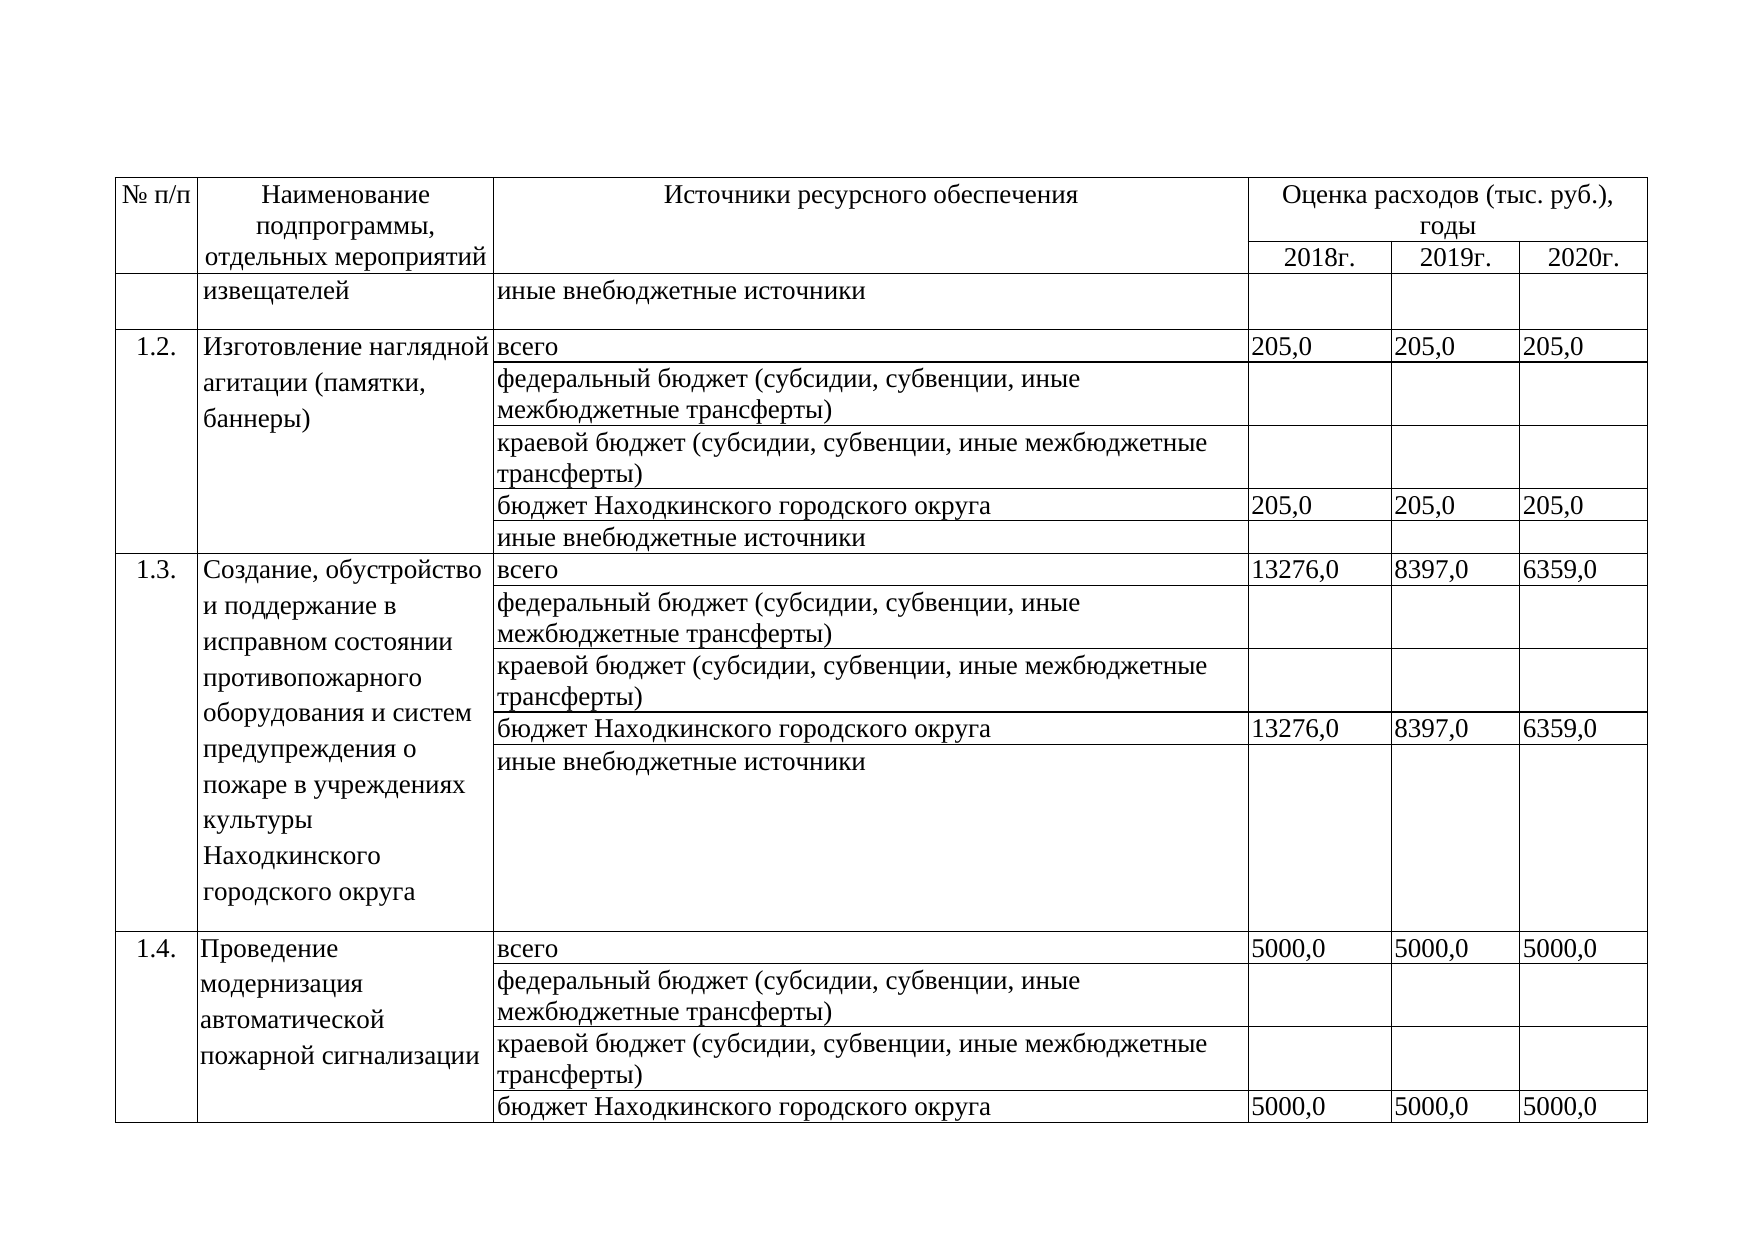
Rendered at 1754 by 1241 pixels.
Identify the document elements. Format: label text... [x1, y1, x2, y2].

table_cell Создание, обустройство и поддержание в исправном состоянии противопожарного оборудования и систем предупреждения о пожаре в учреждениях культуры Находкинского городского округа [198, 554, 493, 931]
table_cell [1520, 274, 1647, 329]
table_cell Изготовление наглядной агитации (памятки, баннеры) [198, 330, 493, 552]
table_cell 5000,0 [1249, 932, 1391, 963]
table_cell [1520, 964, 1647, 1026]
table_cell 5000,0 [1392, 932, 1519, 963]
table_cell бюджет Находкинского городского округа [494, 713, 1248, 743]
table_cell 2018г. [1249, 242, 1391, 273]
table_cell Проведение модернизация автоматической пожарной сигнализации в МБОУ НГО [198, 932, 493, 1122]
table_cell [1249, 426, 1391, 488]
table_cell федеральный бюджет (субсидии, субвенции, иные межбюджетные трансферты) [494, 586, 1248, 648]
table_cell [1520, 426, 1647, 488]
table_header Источники ресурсного обеспечения [494, 178, 1248, 273]
table_cell иные внебюджетные источники [494, 521, 1248, 552]
table_cell 1.3. [116, 554, 197, 931]
table_cell [1249, 745, 1391, 931]
table_cell 1.2. [116, 330, 197, 552]
table_cell [1392, 745, 1519, 931]
table_cell краевой бюджет (субсидии, субвенции, иные межбюджетные трансферты) [494, 1027, 1248, 1089]
table_cell иные внебюджетные источники [494, 274, 1248, 329]
table_cell 5000,0 [1520, 1091, 1647, 1122]
table_cell 5000,0 [1392, 1091, 1519, 1122]
table_cell 205,0 [1392, 330, 1519, 361]
table_cell 205,0 [1249, 489, 1391, 520]
table_cell краевой бюджет (субсидии, субвенции, иные межбюджетные трансферты) [494, 649, 1248, 711]
table_cell 2020г. [1520, 242, 1647, 273]
table_cell [1520, 586, 1647, 648]
table_cell [1249, 1027, 1391, 1089]
table_cell [1520, 363, 1647, 425]
table_cell [1249, 363, 1391, 425]
table_cell федеральный бюджет (субсидии, субвенции, иные межбюджетные трансферты) [494, 363, 1248, 425]
table_cell 8397,0 [1392, 554, 1519, 585]
table_cell [1392, 1027, 1519, 1089]
table_cell 13276,0 [1249, 554, 1391, 585]
table_cell 205,0 [1392, 489, 1519, 520]
table_cell 6359,0 [1520, 554, 1647, 585]
table_cell [1249, 649, 1391, 711]
table_cell [1249, 586, 1391, 648]
table_cell иные внебюджетные источники [494, 745, 1248, 931]
table_cell 205,0 [1249, 330, 1391, 361]
table_cell [1249, 521, 1391, 552]
table_cell 2019г. [1392, 242, 1519, 273]
table_cell всего [494, 554, 1248, 585]
table_cell [1392, 964, 1519, 1026]
table_cell всего [494, 932, 1248, 963]
table_cell бюджет Находкинского городского округа [494, 1091, 1248, 1122]
table_cell [1392, 426, 1519, 488]
table_header Наименование подпрограммы, отдельных мероприятий [198, 178, 493, 273]
table_cell 205,0 [1520, 489, 1647, 520]
table_cell 5000,0 [1520, 932, 1647, 963]
table_cell [1520, 521, 1647, 552]
table_cell [1392, 586, 1519, 648]
table_cell 13276,0 [1249, 713, 1391, 743]
table_header Оценка расходов (тыс. руб.), годы [1249, 178, 1647, 241]
table_cell бюджет Находкинского городского округа [494, 489, 1248, 520]
table_cell [1249, 964, 1391, 1026]
table_cell 5000,0 [1249, 1091, 1391, 1122]
table_cell [1392, 649, 1519, 711]
table_header № п/п [116, 178, 197, 273]
table_cell краевой бюджет (субсидии, субвенции, иные межбюджетные трансферты) [494, 426, 1248, 488]
table_cell [1392, 274, 1519, 329]
table_cell 1.4. [116, 932, 197, 1122]
table_cell 6359,0 [1520, 713, 1647, 743]
table_cell [1392, 521, 1519, 552]
table_cell [1520, 745, 1647, 931]
table_cell [1520, 1027, 1647, 1089]
table_cell федеральный бюджет (субсидии, субвенции, иные межбюджетные трансферты) [494, 964, 1248, 1026]
table_cell [1249, 274, 1391, 329]
table_cell 205,0 [1520, 330, 1647, 361]
table_cell [1520, 649, 1647, 711]
table_cell 8397,0 [1392, 713, 1519, 743]
table_cell всего [494, 330, 1248, 361]
table_cell [1392, 363, 1519, 425]
